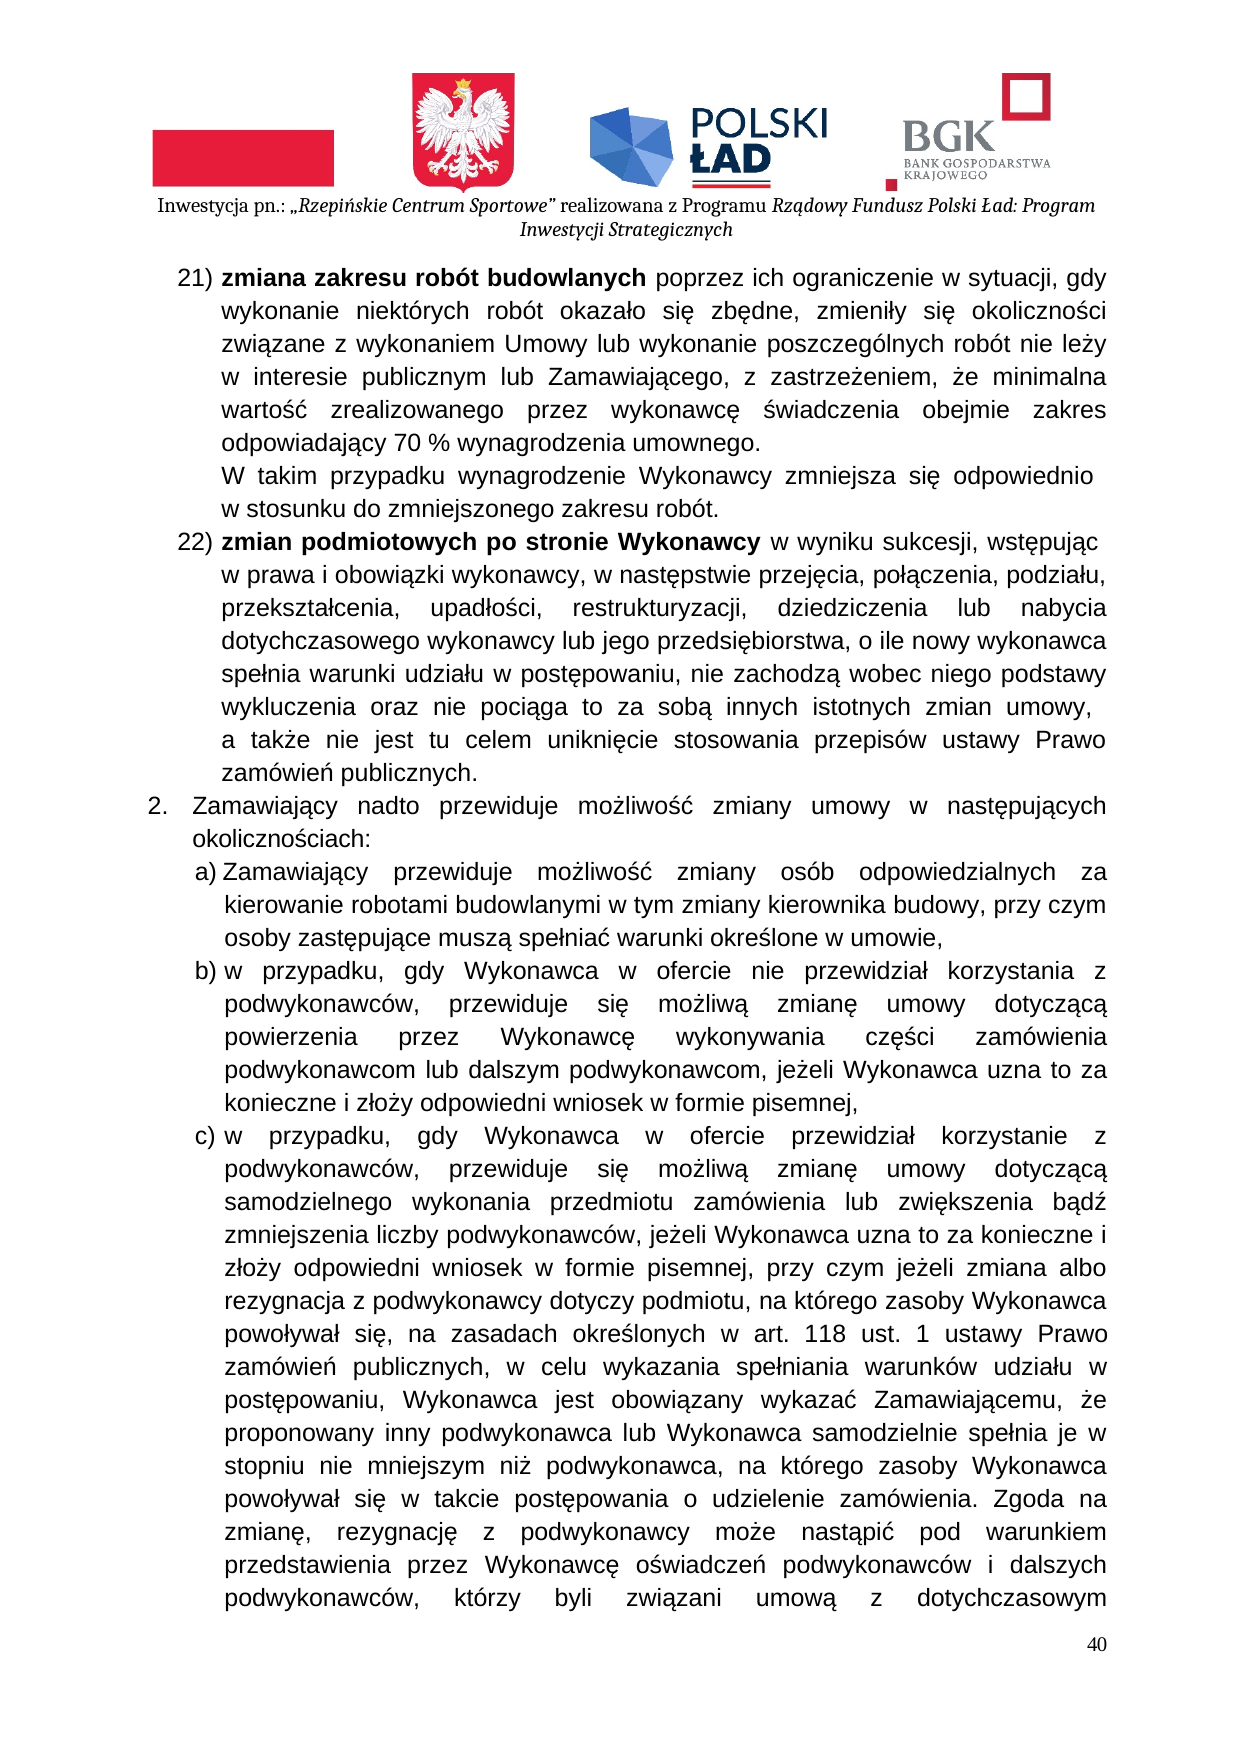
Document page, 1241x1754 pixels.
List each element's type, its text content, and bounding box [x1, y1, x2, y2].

list Zamawiający nadto przewiduje możliwość zmiany umowy w następujących okolicznościach: [147, 791, 1108, 853]
list zmiana zakresu robót budowlanych poprzez ich ograniczenie w sytuacji, gdy wykonanie niektórych robót okazało się zbędne, zmieniły się okoliczności związane z wykonaniem Umowy lub wykonanie poszczególnych robót nie leży w interesie publicznym lub Zamawiającego, z zastrzeżeniem, że minimalna wartość zrealizowanego przez wykonawcę świadczenia obejmie zakres odpowiadający 70 % wynagrodzenia umownego. [177, 263, 1108, 456]
list w przypadku, gdy Wykonawca w ofercie nie przewidział korzystania z podwykonawców, przewiduje się możliwą zmianę umowy dotyczącą powierzenia przez Wykonawcę wykonywania części zamówienia podwykonawcom lub dalszym podwykonawcom, jeżeli Wykonawca uzna to za konieczne i złoży odpowiedni wniosek w formie pisemnej, [194, 956, 1108, 1117]
list Zamawiający przewiduje możliwość zmiany osób odpowiedzialnych za kierowanie robotami budowlanymi w tym zmiany kierownika budowy, przy czym osoby zastępujące muszą spełniać warunki określone w umowie, [194, 857, 1108, 952]
list zmian podmiotowych po stronie Wykonawcy w wyniku sukcesji, wstępując w prawa i obowiązki wykonawcy, w następstwie przejęcia, połączenia, podziału, przekształcenia, upadłości, restrukturyzacji, dziedziczenia lub nabycia dotychczasowego wykonawcy lub jego przedsiębiorstwa, o ile nowy wykonawca spełnia warunki udziału w postępowaniu, nie zachodzą wobec niego podstawy wykluczenia oraz nie pociąga to za sobą innych istotnych zmian umowy, a także nie jest tu celem uniknięcie stosowania przepisów ustawy Prawo zamówień publicznych. [177, 527, 1108, 787]
picture [152, 73, 1098, 193]
list W takim przypadku wynagrodzenie Wykonawcy zmniejsza się odpowiednio w stosunku do zmniejszonego zakresu robót. [221, 461, 1108, 522]
